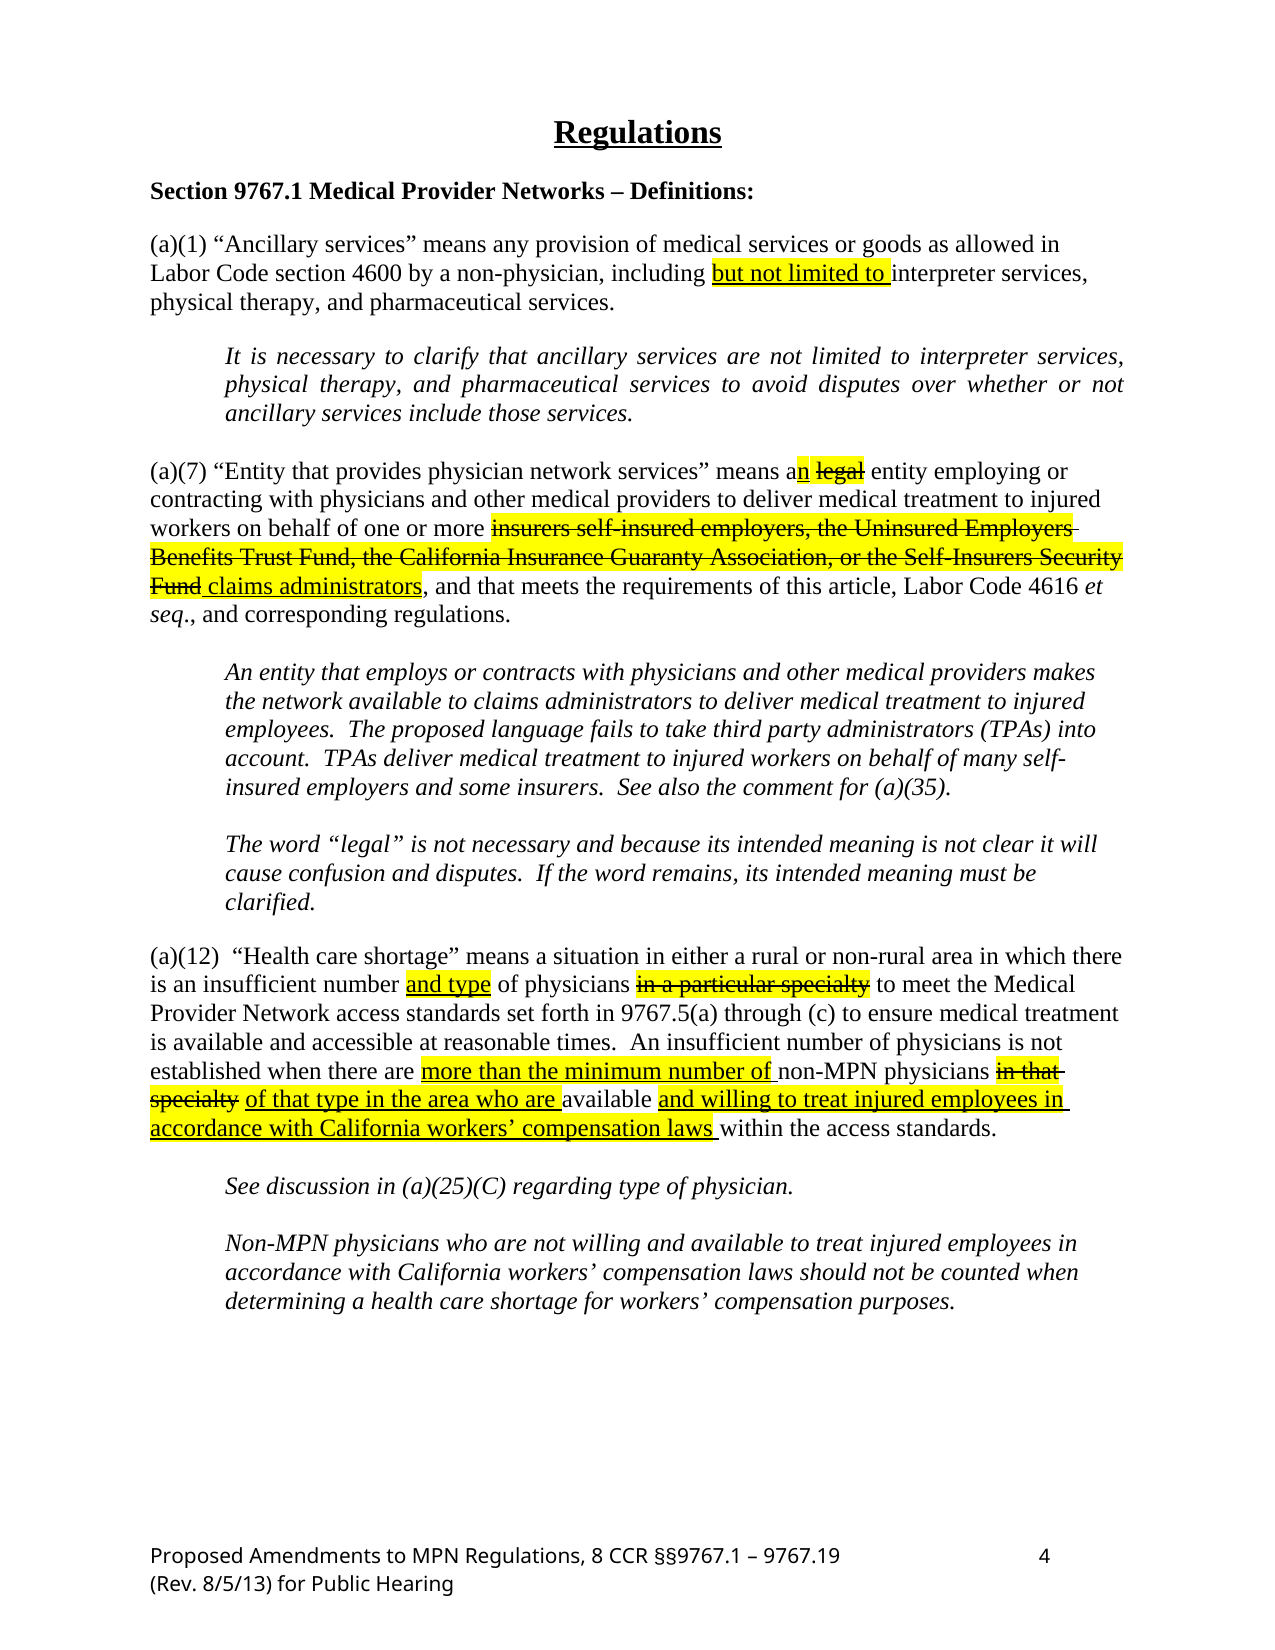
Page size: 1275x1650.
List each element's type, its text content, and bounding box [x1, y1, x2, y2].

text An entity that employs or contracts with physicians and other medical providers makes the network available to claims administrators to deliver medical treatment to injured employees. The proposed language fails to take third party administrators (TPAs) into account. TPAs deliver medical treatment to injured workers on behalf of many self-insured employers and some insurers. See also the comment for (a)(35). [225, 657, 1125, 801]
text Section 9767.1 Medical Provider Networks – Definitions: [150, 176, 1125, 204]
text (a)(7) “Entity that provides physician network services” means an legal entity employing or contracting with physicians and other medical providers to deliver medical treatment to injured workers on behalf of one or more insurers self-insured employers, the Uninsured Employers Benefits Trust Fund, the California Insurance Guaranty Association, or the Self-Insurers Security Fund claims administrators, and that meets the requirements of this article, Labor Code 4616 et seq., and corresponding regulations. [150, 456, 1125, 628]
text (a)(12) “Health care shortage” means a situation in either a rural or non-rural area in which there is an insufficient number and type of physicians in a particular specialty to meet the Medical Provider Network access standards set forth in 9767.5(a) through (c) to ensure medical treatment is available and accessible at reasonable times. An insufficient number of physicians is not established when there are more than the minimum number of non-MPN physicians in that specialty of that type in the area who are available and willing to treat injured employees in accordance with California workers’ compensation laws within the access standards. [150, 941, 1125, 1142]
text See discussion in (a)(25)(C) regarding type of physician. [225, 1171, 1125, 1199]
text The word “legal” is not necessary and because its intended meaning is not clear it will cause confusion and disputes. If the word remains, its intended meaning must be clarified. [225, 829, 1125, 916]
text It is necessary to clarify that ancillary services are not limited to interpreter services, physical therapy, and pharmaceutical services to avoid disputes over whether or not ancillary services include those services. [225, 341, 1125, 427]
text Non-MPN physicians who are not willing and available to treat injured employees in accordance with California workers’ compensation laws should not be counted when determining a health care shortage for workers’ compensation purposes. [225, 1228, 1125, 1314]
text Regulations [150, 112, 1125, 151]
text (a)(1) “Ancillary services” means any provision of medical services or goods as allowed in Labor Code section 4600 by a non-physician, including but not limited to interpreter services, physical therapy, and pharmaceutical services. [150, 229, 1125, 316]
